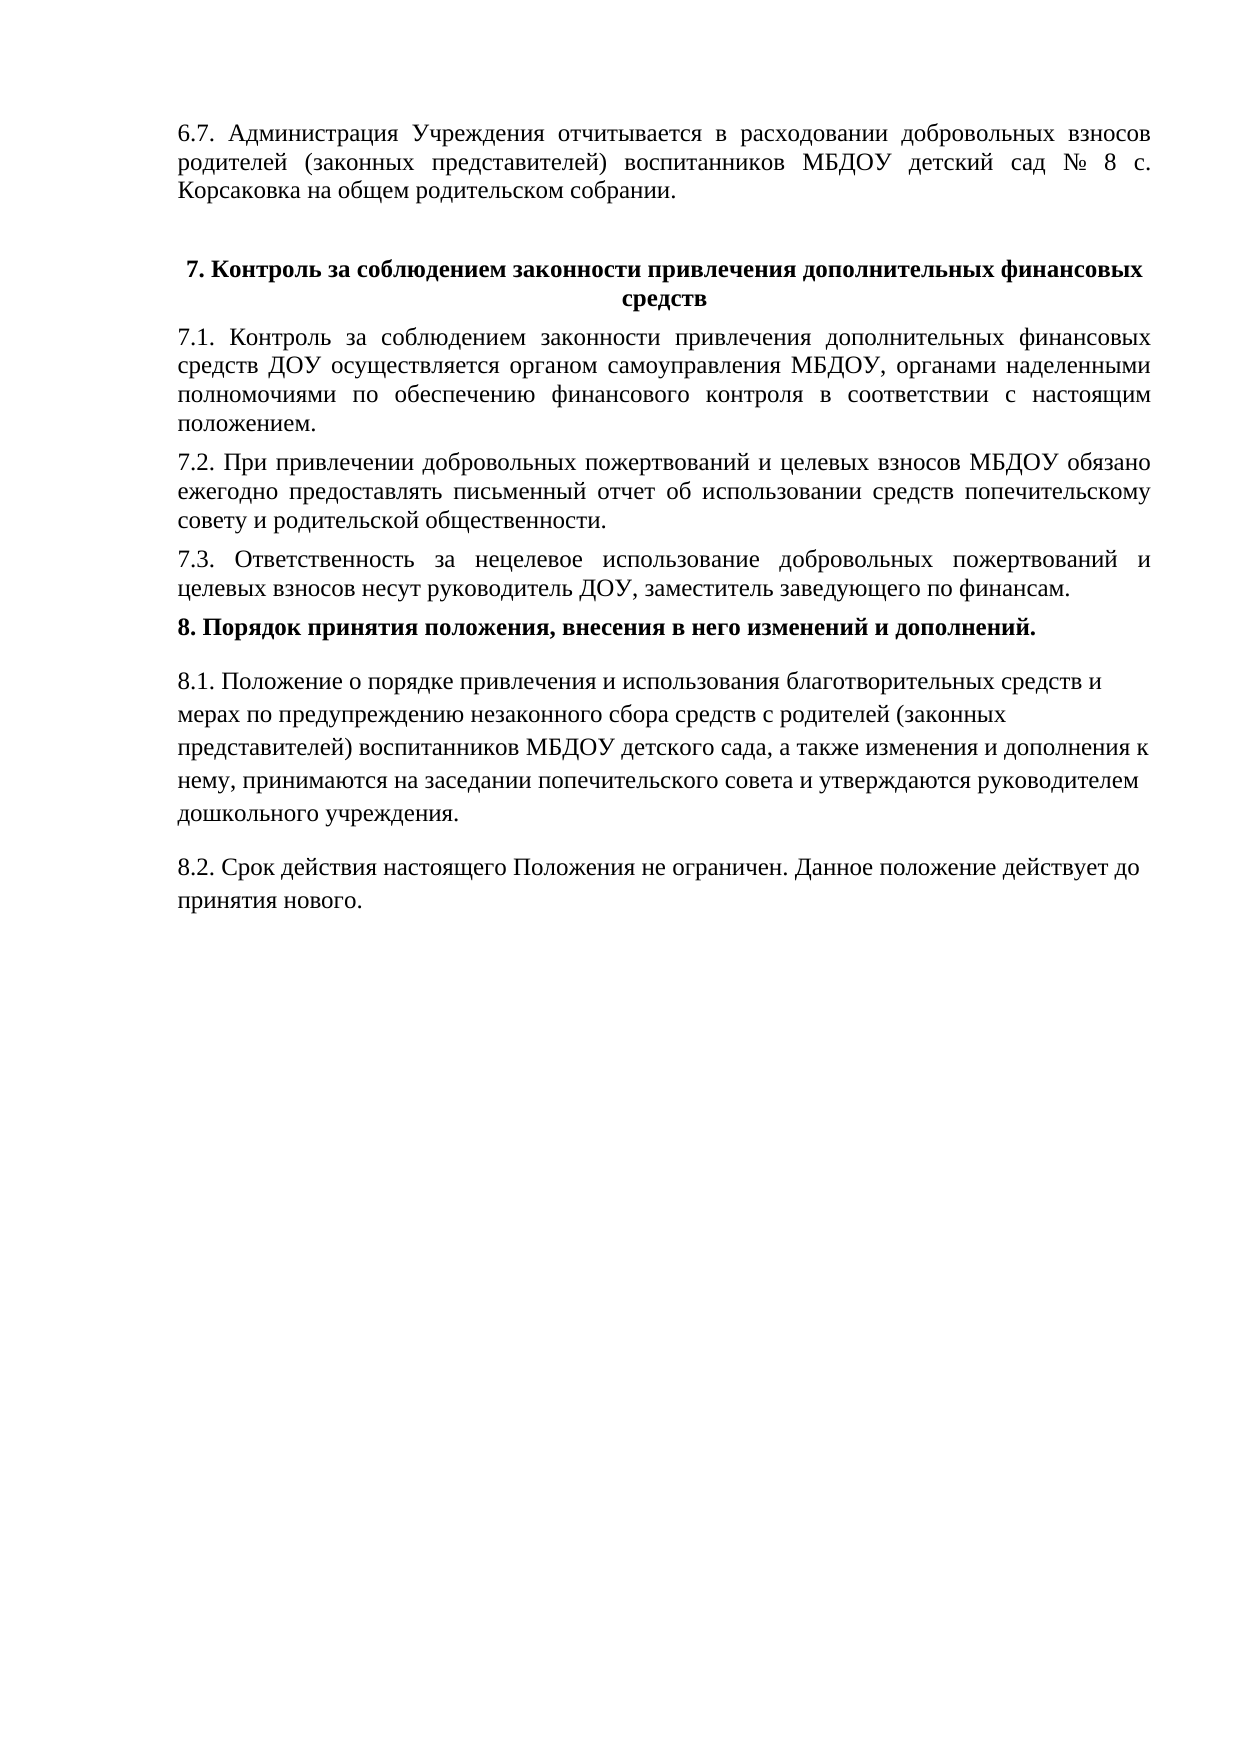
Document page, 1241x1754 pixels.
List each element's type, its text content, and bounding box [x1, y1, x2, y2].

text 8.2. Срок действия настоящего Положения не ограничен. Данное положение действует до принятия нового. [177, 852, 1152, 913]
text 6.7. Администрация Учреждения отчитывается в расходовании добровольных взносов родителей (законных представителей) воспитанников МБДОУ детский сад № 8 с. Корсаковка на общем родительском собрании. [177, 118, 1152, 204]
text 7. Контроль за соблюдением законности привлечения дополнительных финансовых средств [177, 254, 1152, 311]
text 8.1. Положение о порядке привлечения и использования благотворительных средств и мерах по предупреждению незаконного сбора средств с родителей (законных представителей) воспитанников МБДОУ детского сада, а также изменения и дополнения к нему, принимаются на заседании попечительского совета и утверждаются руководителем дошкольного учреждения. [177, 666, 1152, 827]
text 7.1. Контроль за соблюдением законности привлечения дополнительных финансовых средств ДОУ осуществляется органом самоуправления МБДОУ, органами наделенными полномочиями по обеспечению финансового контроля в соответствии с настоящим положением. [177, 322, 1152, 437]
text 7.2. При привлечении добровольных пожертвований и целевых взносов МБДОУ обязано ежегодно предоставлять письменный отчет об использовании средств попечительскому совету и родительской общественности. [177, 447, 1152, 533]
text 7.3. Ответственность за нецелевое использование добровольных пожертвований и целевых взносов несут руководитель ДОУ, заместитель заведующего по финансам. [177, 544, 1152, 601]
text 8. Порядок принятия положения, внесения в него изменений и дополнений. [177, 612, 1152, 641]
